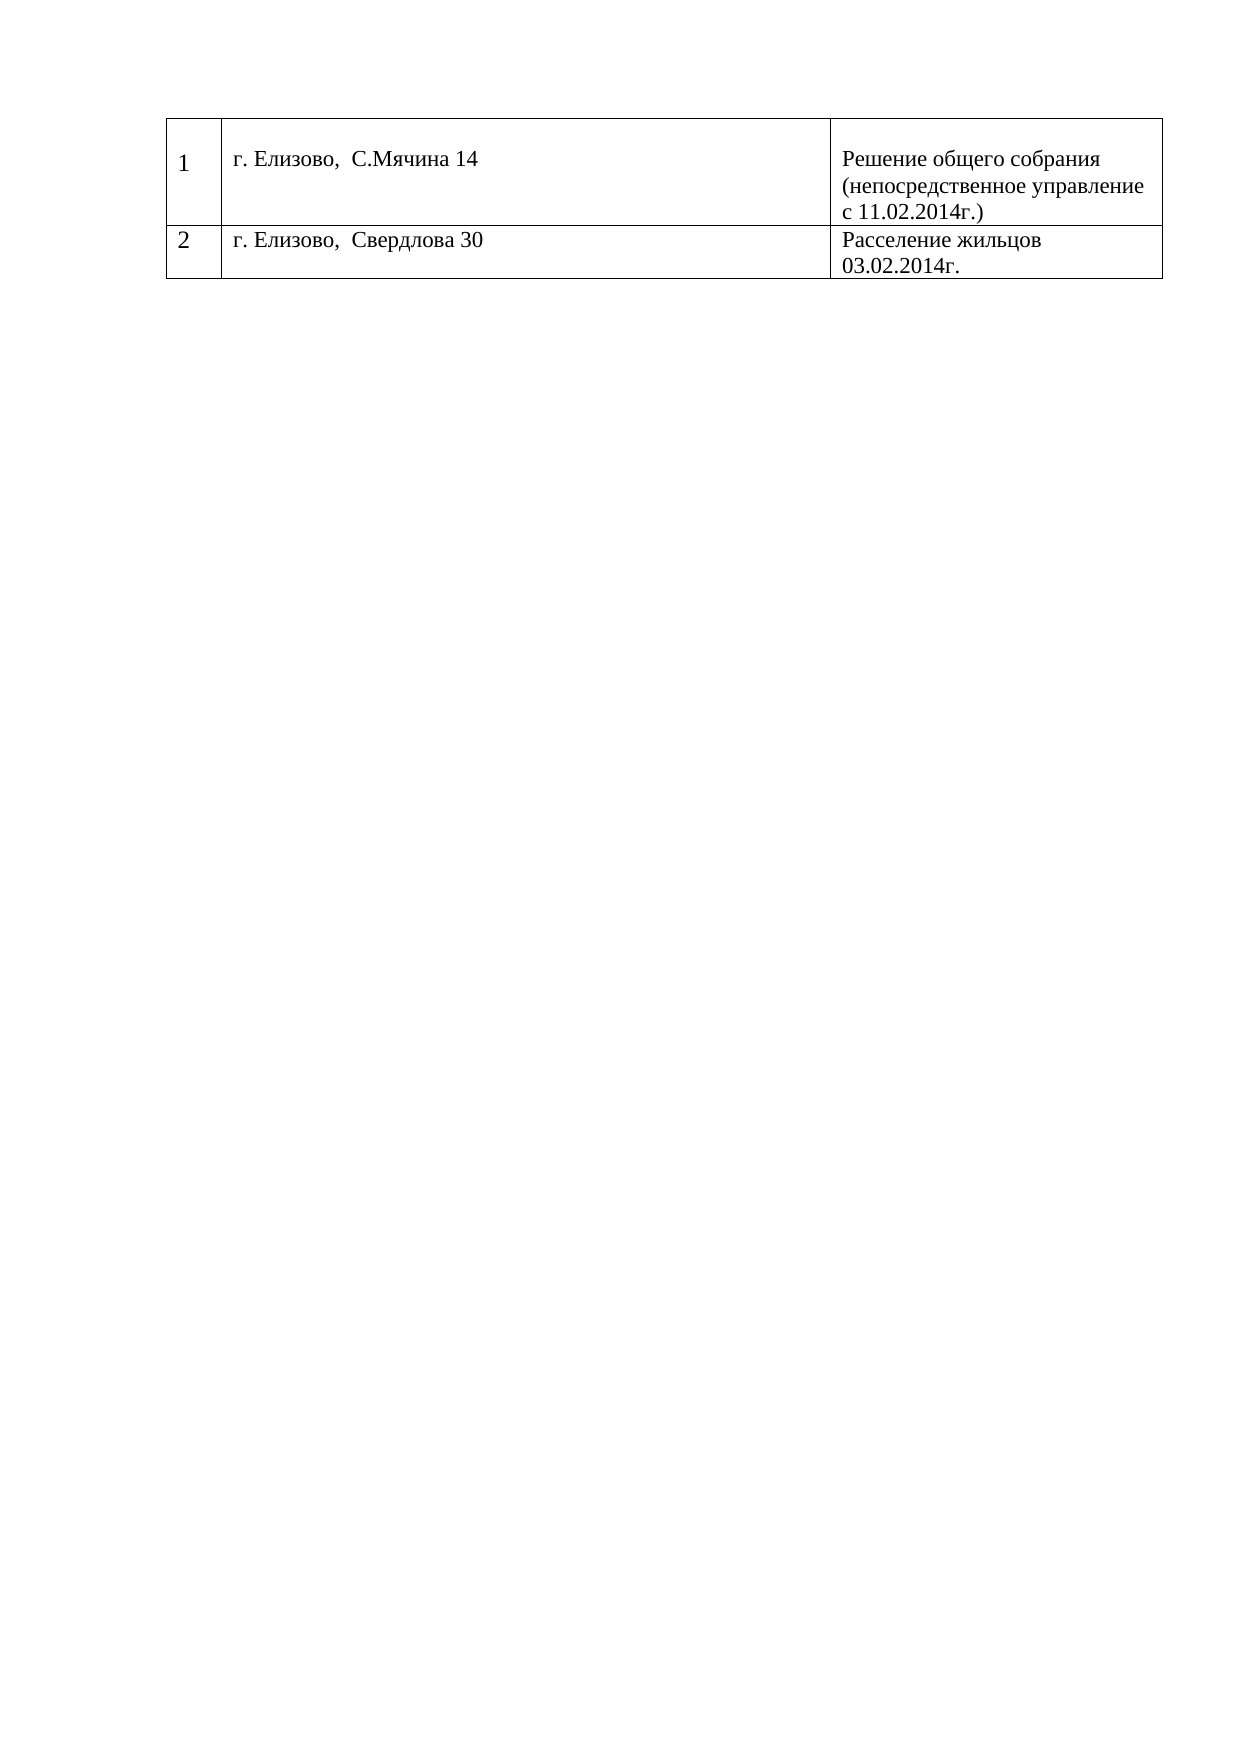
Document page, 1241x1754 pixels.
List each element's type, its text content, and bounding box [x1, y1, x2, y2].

table_cell г. Елизово, Свердлова 30 [222, 226, 830, 278]
table_cell 2 [167, 226, 221, 278]
table_cell Расселение жильцов 03.02.2014г. [831, 226, 1162, 278]
table_cell Решение общего собрания (непосредственное управление с 11.02.2014г.) [831, 119, 1162, 224]
table_cell 1 [167, 119, 221, 224]
table_cell г. Елизово, С.Мячина 14 [222, 119, 830, 224]
